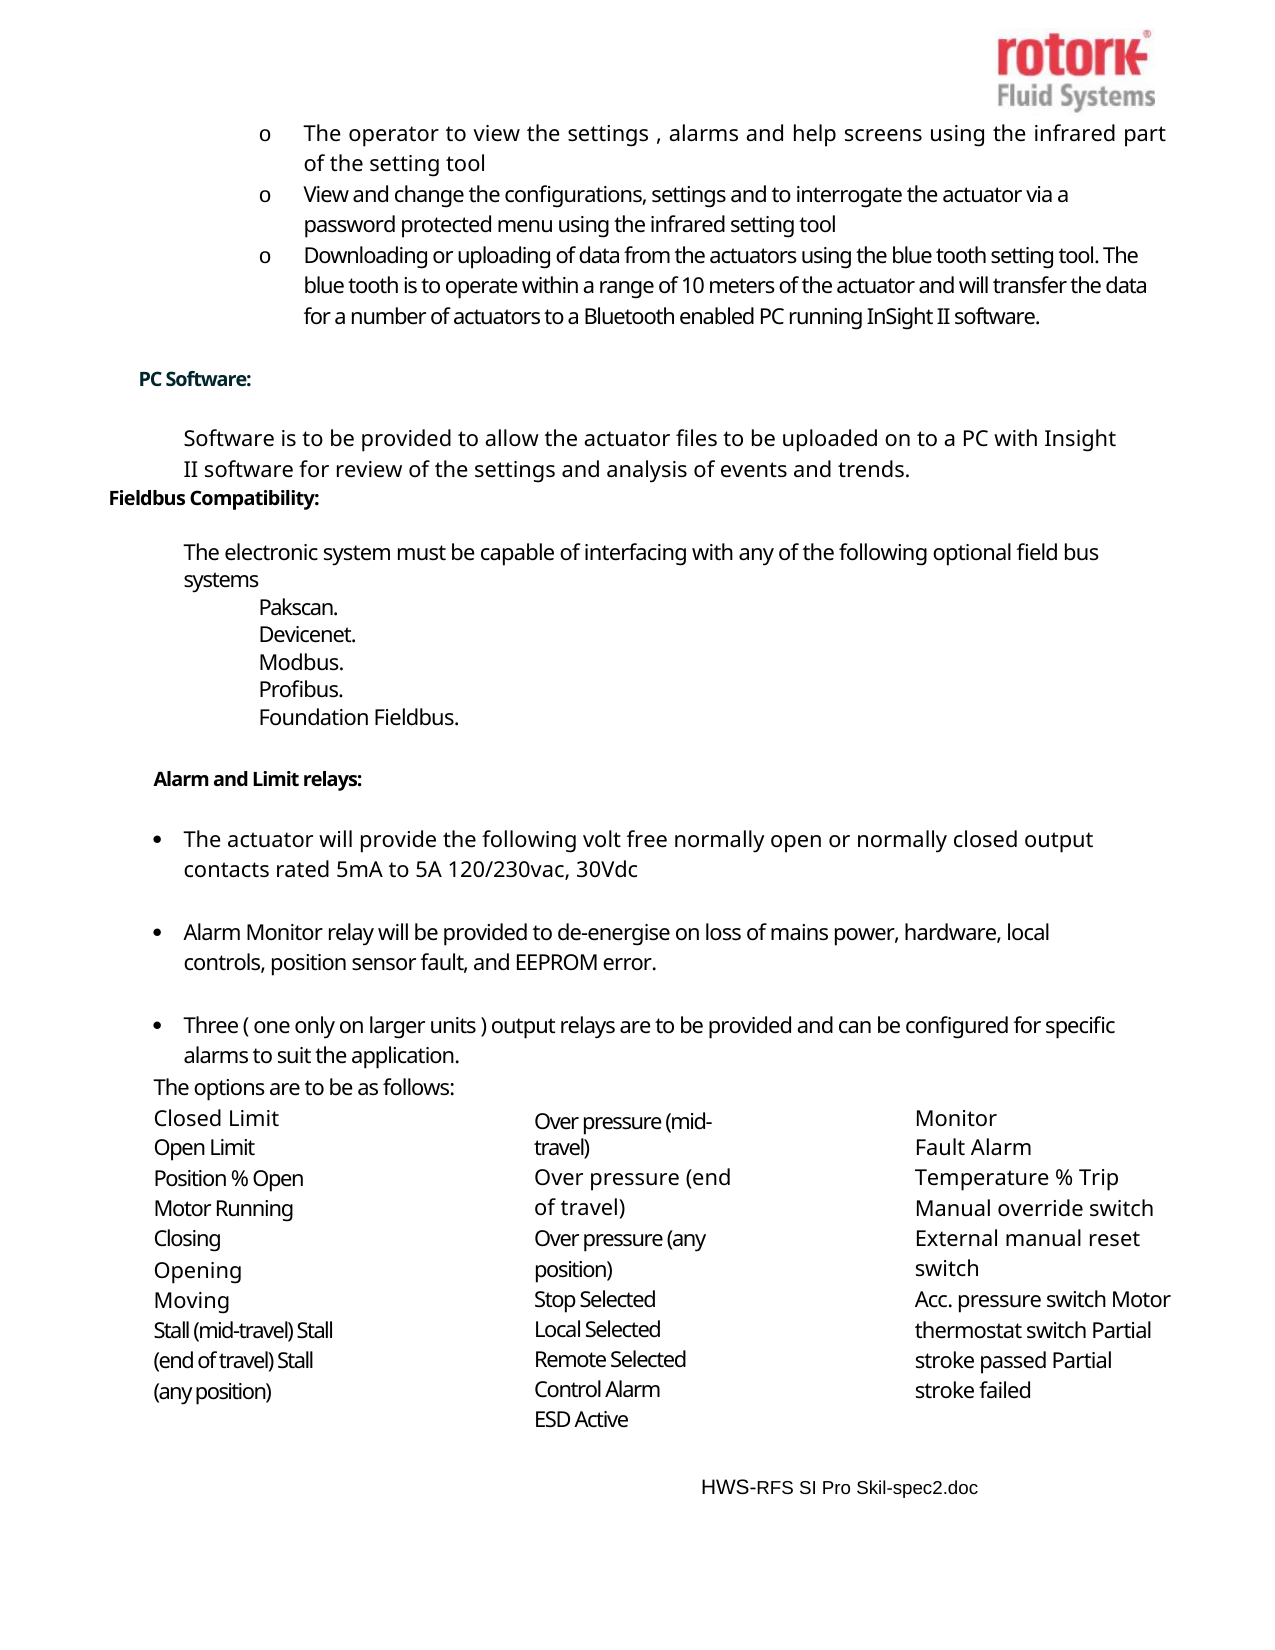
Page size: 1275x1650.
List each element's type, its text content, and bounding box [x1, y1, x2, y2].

text Software is to be provided to allow the actuator files to be uploaded on to a PC with Insight II software for review of the settings and analysis of events and trends. [183, 422, 1130, 483]
picture [995, 28, 1155, 116]
text Profibus. [258, 677, 1175, 703]
text The options are to be as follows: [153, 1074, 1175, 1100]
list The actuator will provide the following volt free normally open or normally closed output contacts rated 5mA to 5A 120/230vac, 30Vdc [153, 823, 1100, 884]
text Alarm and Limit relays: [153, 766, 1175, 791]
table_header Monitor Fault Alarm Temperature % Trip Manual override switch External manual reset switch Acc. pressure switch Motor thermostat switch Partial stroke passed Partial stroke failed [832, 1108, 1175, 1434]
text PC Software: [138, 366, 1175, 391]
text HWS-RFS SI Pro Skil-spec2.doc [701, 1476, 1175, 1499]
table_header Over pressure (mid-travel) Over pressure (end of travel) Over pressure (any position) Stop Selected Local Selected Remote Selected Control Alarm ESD Active [436, 1108, 832, 1434]
text The electronic system must be capable of interfacing with any of the following optional field bus [183, 540, 1175, 566]
text Devicenet. [258, 622, 1175, 648]
text systems [183, 567, 1175, 593]
text Foundation Fieldbus. [258, 705, 1175, 731]
list The operator to view the settings , alarms and help screens using the infrared part of the setting tool [258, 117, 1167, 178]
list View and change the configurations, settings and to interrogate the actuator via a password protected menu using the infrared setting tool [258, 178, 1130, 238]
table_header Closed Limit Open Limit Position % Open Motor Running Closing Opening Moving Stall (mid-travel) Stall (end of travel) Stall (any position) [108, 1108, 436, 1434]
text Modbus. [258, 650, 1175, 676]
list Downloading or uploading of data from the actuators using the blue tooth setting tool. The blue tooth is to operate within a range of 10 meters of the actuator and will transfer the data for a number of actuators to a Bluetooth enabled PC running InSight II software. [258, 239, 1167, 330]
text Pakscan. [258, 595, 1175, 621]
list Alarm Monitor relay will be provided to de-energise on loss of mains power, hardware, local controls, position sensor fault, and EEPROM error. [153, 916, 1122, 977]
list Three ( one only on larger units ) output relays are to be provided and can be configured for specific alarms to suit the application. [153, 1009, 1122, 1070]
text Fieldbus Compatibility: [108, 485, 1175, 511]
